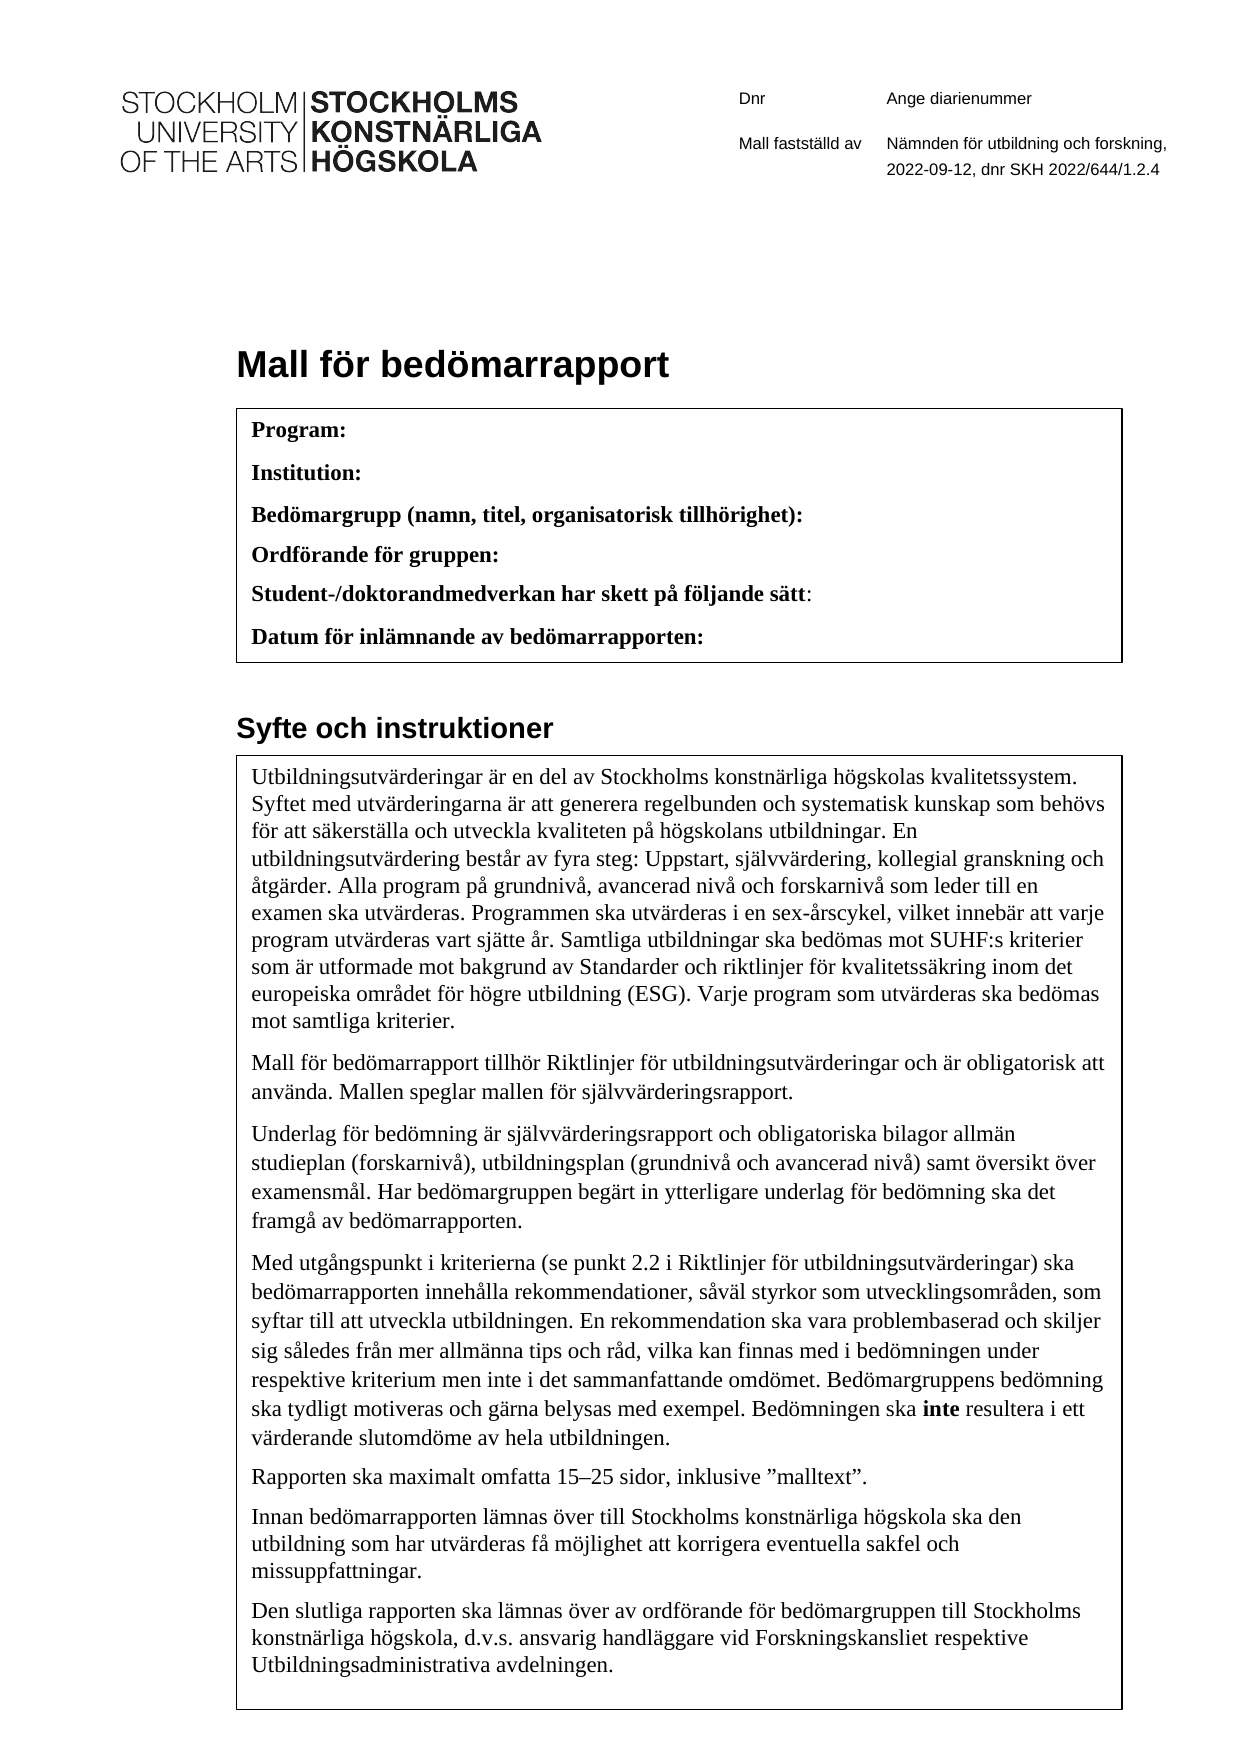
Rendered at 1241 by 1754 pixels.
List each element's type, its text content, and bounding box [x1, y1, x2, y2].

subtitle Syfte och instruktioner [236, 711, 1004, 744]
table_cell Nämnden för utbildning och forskning, 2022-09-12, dnr SKH 2022/644/1.2.4 [881, 128, 1206, 184]
table_header Ange diarienummer [856, 83, 1181, 128]
subtitle Mall för bedömarrapport [236, 343, 1004, 386]
table_cell Mall fastställd av [739, 128, 881, 184]
table_header Dnr [739, 83, 856, 128]
picture [118, 88, 544, 175]
